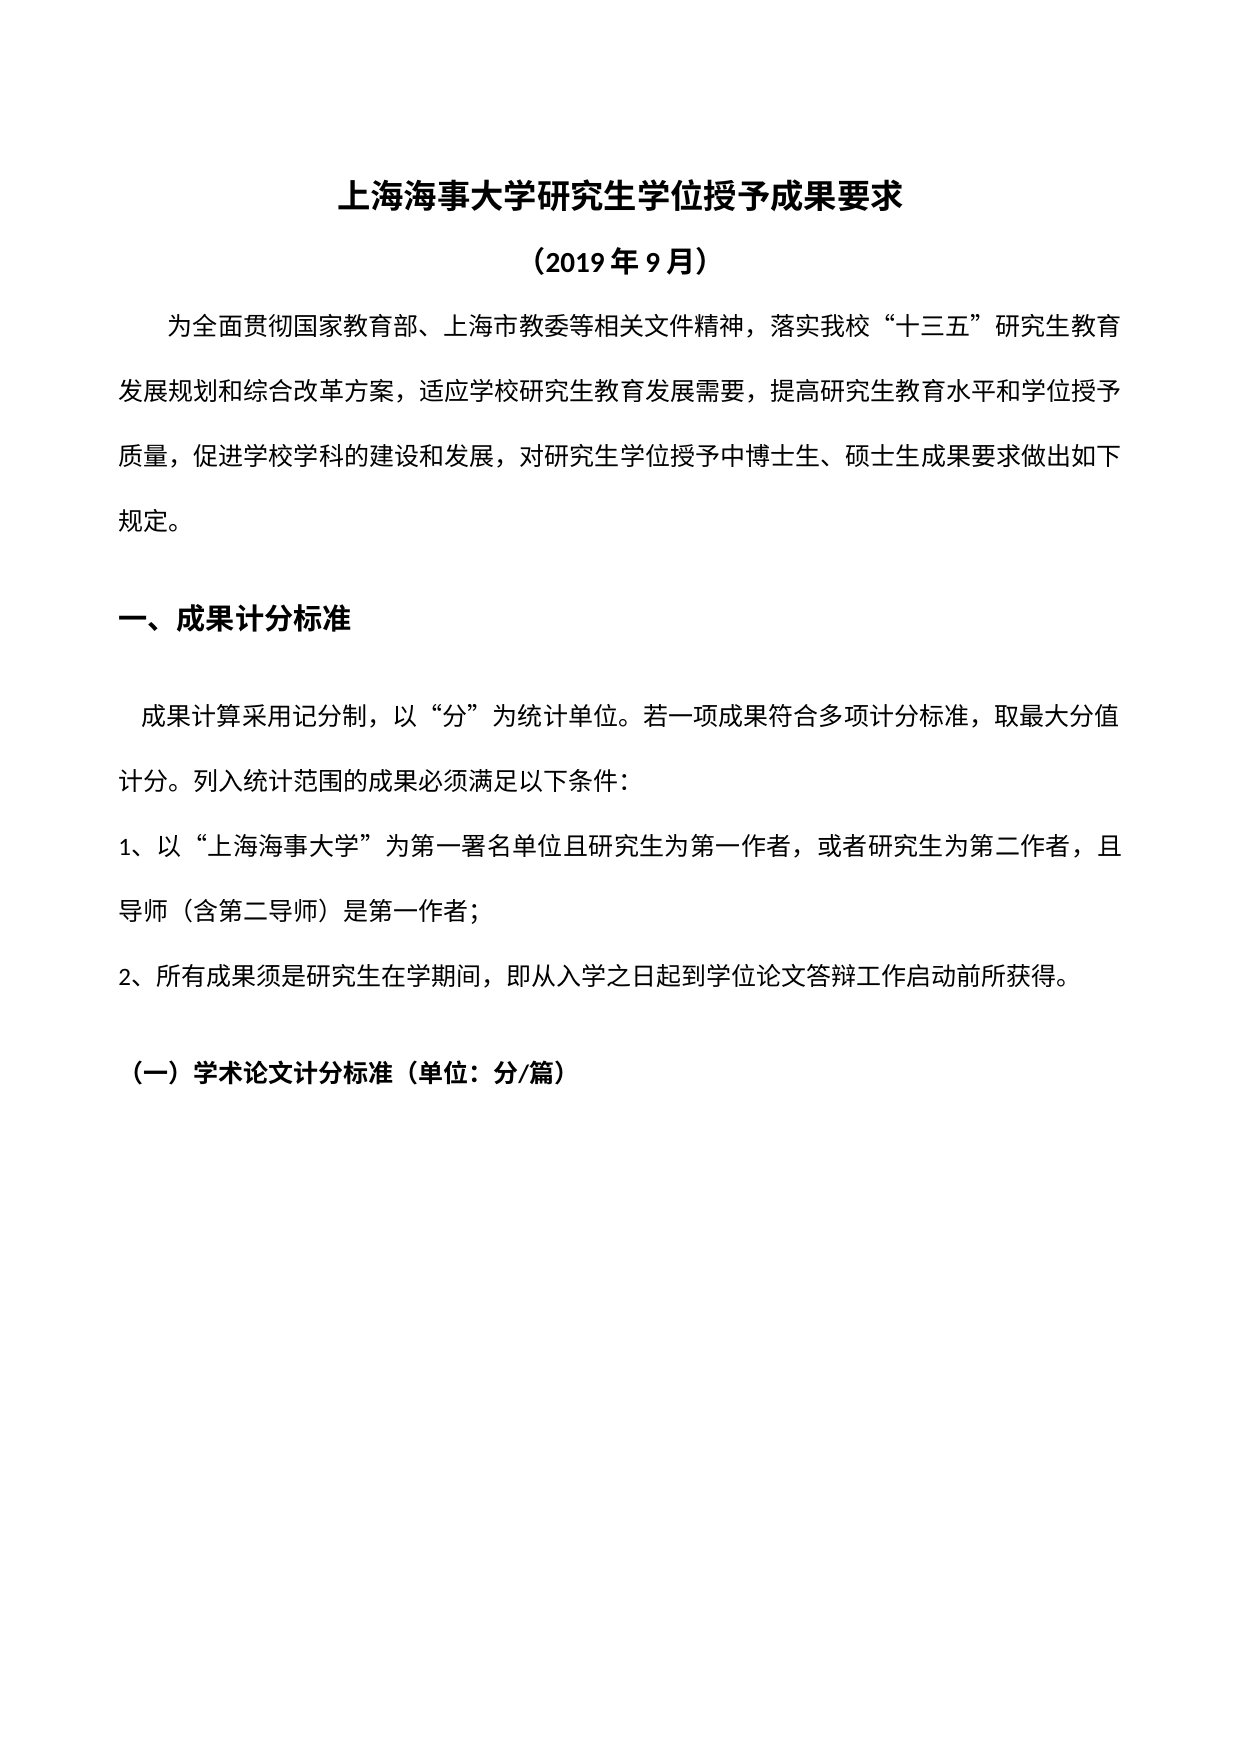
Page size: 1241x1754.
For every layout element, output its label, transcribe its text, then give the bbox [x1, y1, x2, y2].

text 上海海事大学研究生学位授予成果要求 [118, 162, 1122, 227]
text 1、以“上海海事大学”为第一署名单位且研究生为第一作者，或者研究生为第二作者，且导师（含第二导师）是第一作者； [118, 812, 1122, 942]
text 成果计算采用记分制，以“分”为统计单位。若一项成果符合多项计分标准，取最大分值计分。列入统计范围的成果必须满足以下条件： [118, 682, 1122, 812]
text 2、所有成果须是研究生在学期间，即从入学之日起到学位论文答辩工作启动前所获得。 [118, 942, 1122, 1007]
list 成果计分标准 [118, 584, 1122, 649]
text （2019年9月） [118, 227, 1122, 292]
text 为全面贯彻国家教育部、上海市教委等相关文件精神，落实我校“十三五”研究生教育发展规划和综合改革方案，适应学校研究生教育发展需要，提高研究生教育水平和学位授予质量，促进学校学科的建设和发展，对研究生学位授予中博士生、硕士生成果要求做出如下规定。 [118, 292, 1122, 552]
text （一）学术论文计分标准（单位：分/篇） [118, 1039, 1122, 1104]
